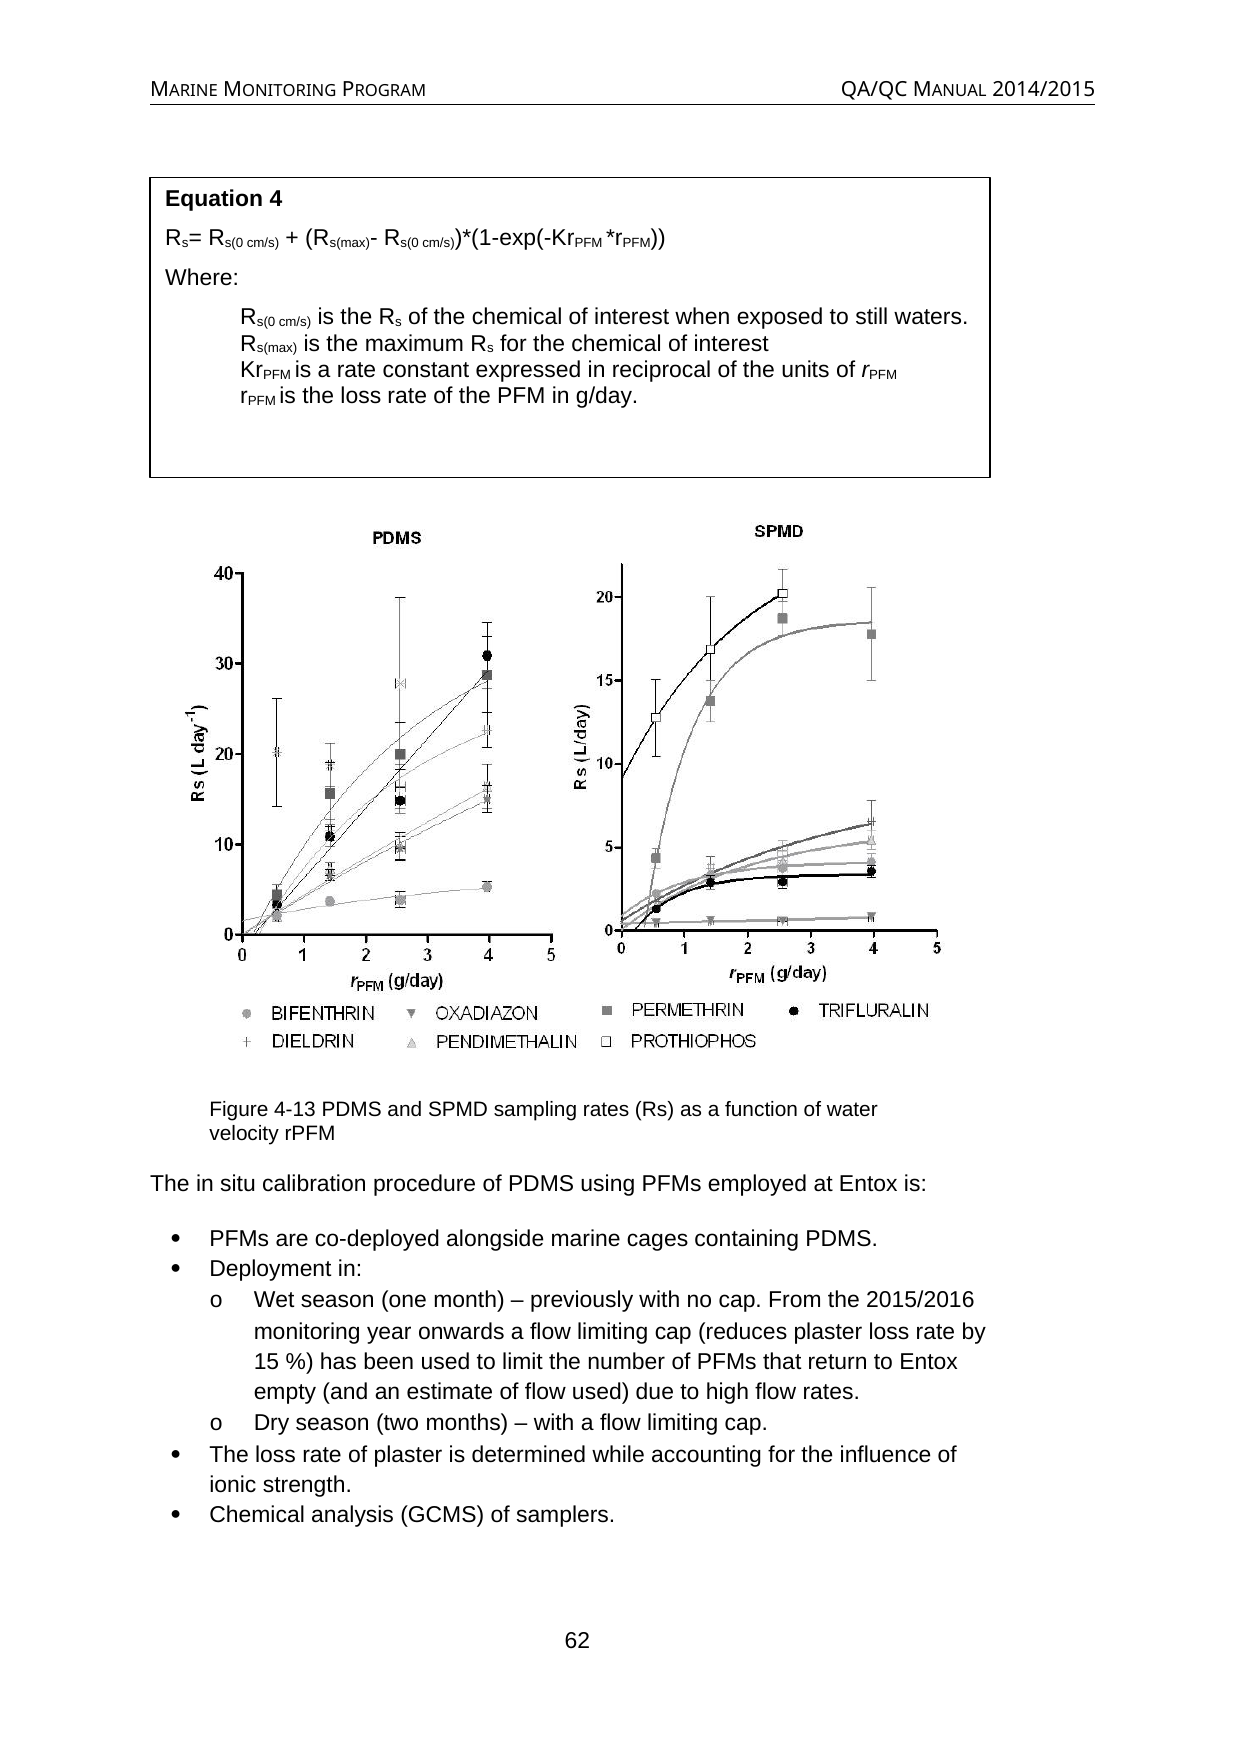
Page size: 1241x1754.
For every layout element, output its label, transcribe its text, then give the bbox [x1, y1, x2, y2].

text The in situ calibration procedure of PDMS using PFMs employed at Entox is: [150, 1170, 1004, 1196]
list Deployment in: [172, 1255, 1004, 1282]
list Chemical analysis (GCMS) of samplers. [172, 1501, 1004, 1528]
list The loss rate of plaster is determined while accounting for the influence of ionic strength. [172, 1441, 1004, 1497]
list Dry season (two months) – with a flow limiting cap. [209, 1408, 1004, 1437]
list Wet season (one month) – previously with no cap. From the 2015/2016 monitoring year onwards a flow limiting cap (reduces plaster loss rate by 15 %) has been used to limit the number of PFMs that return to Entox empty (and an estimate of flow used) due to high flow rates. [209, 1286, 1004, 1404]
picture [150, 509, 958, 1069]
list PFMs are co-deployed alongside marine cages containing PDMS. [172, 1225, 1004, 1252]
